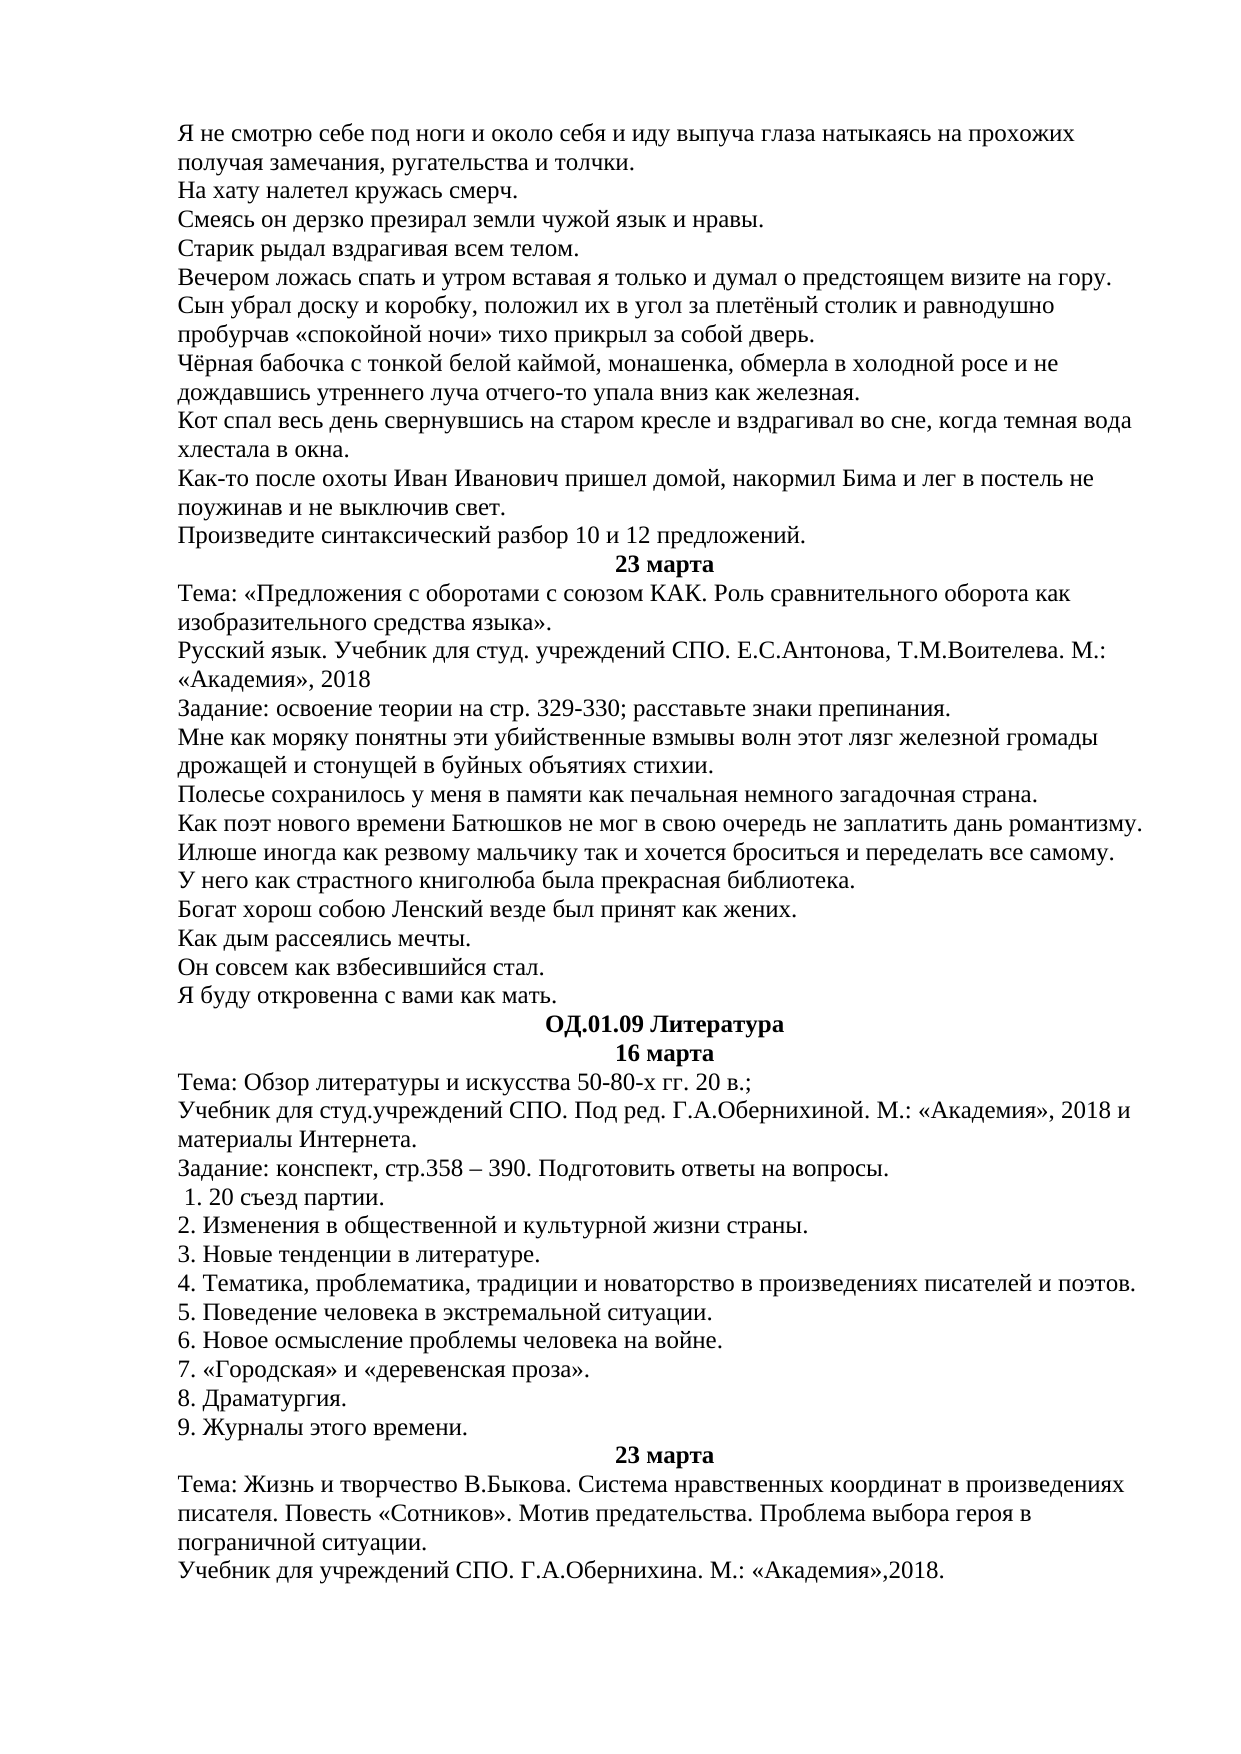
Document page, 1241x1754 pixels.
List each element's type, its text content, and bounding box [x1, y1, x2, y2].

text Мне как моряку понятны эти убийственные взмывы волн этот лязг железной громады дрожащей и стонущей в буйных объятиях стихии. [177, 722, 1152, 779]
text У него как страстного книголюба была прекрасная библиотека. [177, 866, 1152, 894]
text 8. Драматургия. [177, 1383, 1152, 1412]
text Чёрная бабочка с тонкой белой каймой, монашенка, обмерла в холодной росе и не дождавшись утреннего луча отчего-то упала вниз как железная. [177, 348, 1152, 406]
text Учебник для учреждений СПО. Г.А.Обернихина. М.: «Академия»,2018. [177, 1556, 1152, 1584]
text 23 марта [177, 1441, 1152, 1469]
text Старик рыдал вздрагивая всем телом. [177, 233, 1152, 262]
text 3. Новые тенденции в литературе. [177, 1239, 1152, 1268]
text Сын убрал доску и коробку, положил их в угол за плетёный столик и равнодушно пробурчав «спокойной ночи» тихо прикрыл за собой дверь. [177, 291, 1152, 348]
text Тема: Обзор литературы и искусства 50-80-х гг. 20 в.; [177, 1067, 1152, 1096]
text Как-то после охоты Иван Иванович пришел домой, накормил Бима и лег в постель не поужинав и не выключив свет. [177, 463, 1152, 521]
text Задание: конспект, стр.358 – 390. Подготовить ответы на вопросы. [177, 1153, 1152, 1182]
text Я не смотрю себе под ноги и около себя и иду выпуча глаза натыкаясь на прохожих получая замечания, ругательства и толчки. [177, 118, 1152, 176]
text Задание: освоение теории на стр. 329-330; расставьте знаки препинания. [177, 693, 1152, 722]
text Илюше иногда как резвому мальчику так и хочется броситься и переделать все самому. [177, 837, 1152, 866]
text Тема: Жизнь и творчество В.Быкова. Система нравственных координат в произведениях писателя. Повесть «Сотников». Мотив предательства. Проблема выбора героя в пограничной ситуации. [177, 1469, 1152, 1556]
text 7. «Городская» и «деревенская проза». [177, 1354, 1152, 1383]
text Учебник для студ.учреждений СПО. Под ред. Г.А.Обернихиной. М.: «Академия», 2018 и материалы Интернета. [177, 1096, 1152, 1153]
text ОД.01.09 Литература [177, 1009, 1152, 1038]
text Полесье сохранилось у меня в памяти как печальная немного загадочная страна. [177, 779, 1152, 808]
text Произведите синтаксический разбор 10 и 12 предложений. [177, 521, 1152, 549]
text Кот спал весь день свернувшись на старом кресле и вздрагивал во сне, когда темная вода хлестала в окна. [177, 406, 1152, 463]
text Вечером ложась спать и утром вставая я только и думал о предстоящем визите на гору. [177, 262, 1152, 291]
text 2. Изменения в общественной и культурной жизни страны. [177, 1211, 1152, 1239]
text Русский язык. Учебник для студ. учреждений СПО. Е.С.Антонова, Т.М.Воителева. М.: «Академия», 2018 [177, 636, 1152, 693]
text 6. Новое осмысление проблемы человека на войне. [177, 1326, 1152, 1354]
text Он совсем как взбесившийся стал. [177, 952, 1152, 981]
text Как дым рассеялись мечты. [177, 923, 1152, 952]
text Я буду откровенна с вами как мать. [177, 981, 1152, 1009]
text 4. Тематика, проблематика, традиции и новаторство в произведениях писателей и поэтов. [177, 1268, 1152, 1297]
text 9. Журналы этого времени. [177, 1412, 1152, 1441]
text Тема: «Предложения с оборотами с союзом КАК. Роль сравнительного оборота как изобразительного средства языка». [177, 578, 1152, 636]
text Богат хорош собою Ленский везде был принят как жених. [177, 894, 1152, 923]
text Как поэт нового времени Батюшков не мог в свою очередь не заплатить дань романтизму. [177, 808, 1152, 837]
text Смеясь он дерзко презирал земли чужой язык и нравы. [177, 204, 1152, 233]
text 1. 20 съезд партии. [177, 1182, 1152, 1211]
text 23 марта [177, 549, 1152, 578]
text 5. Поведение человека в экстремальной ситуации. [177, 1297, 1152, 1326]
text 16 марта [177, 1038, 1152, 1067]
text На хату налетел кружась смерч. [177, 176, 1152, 204]
